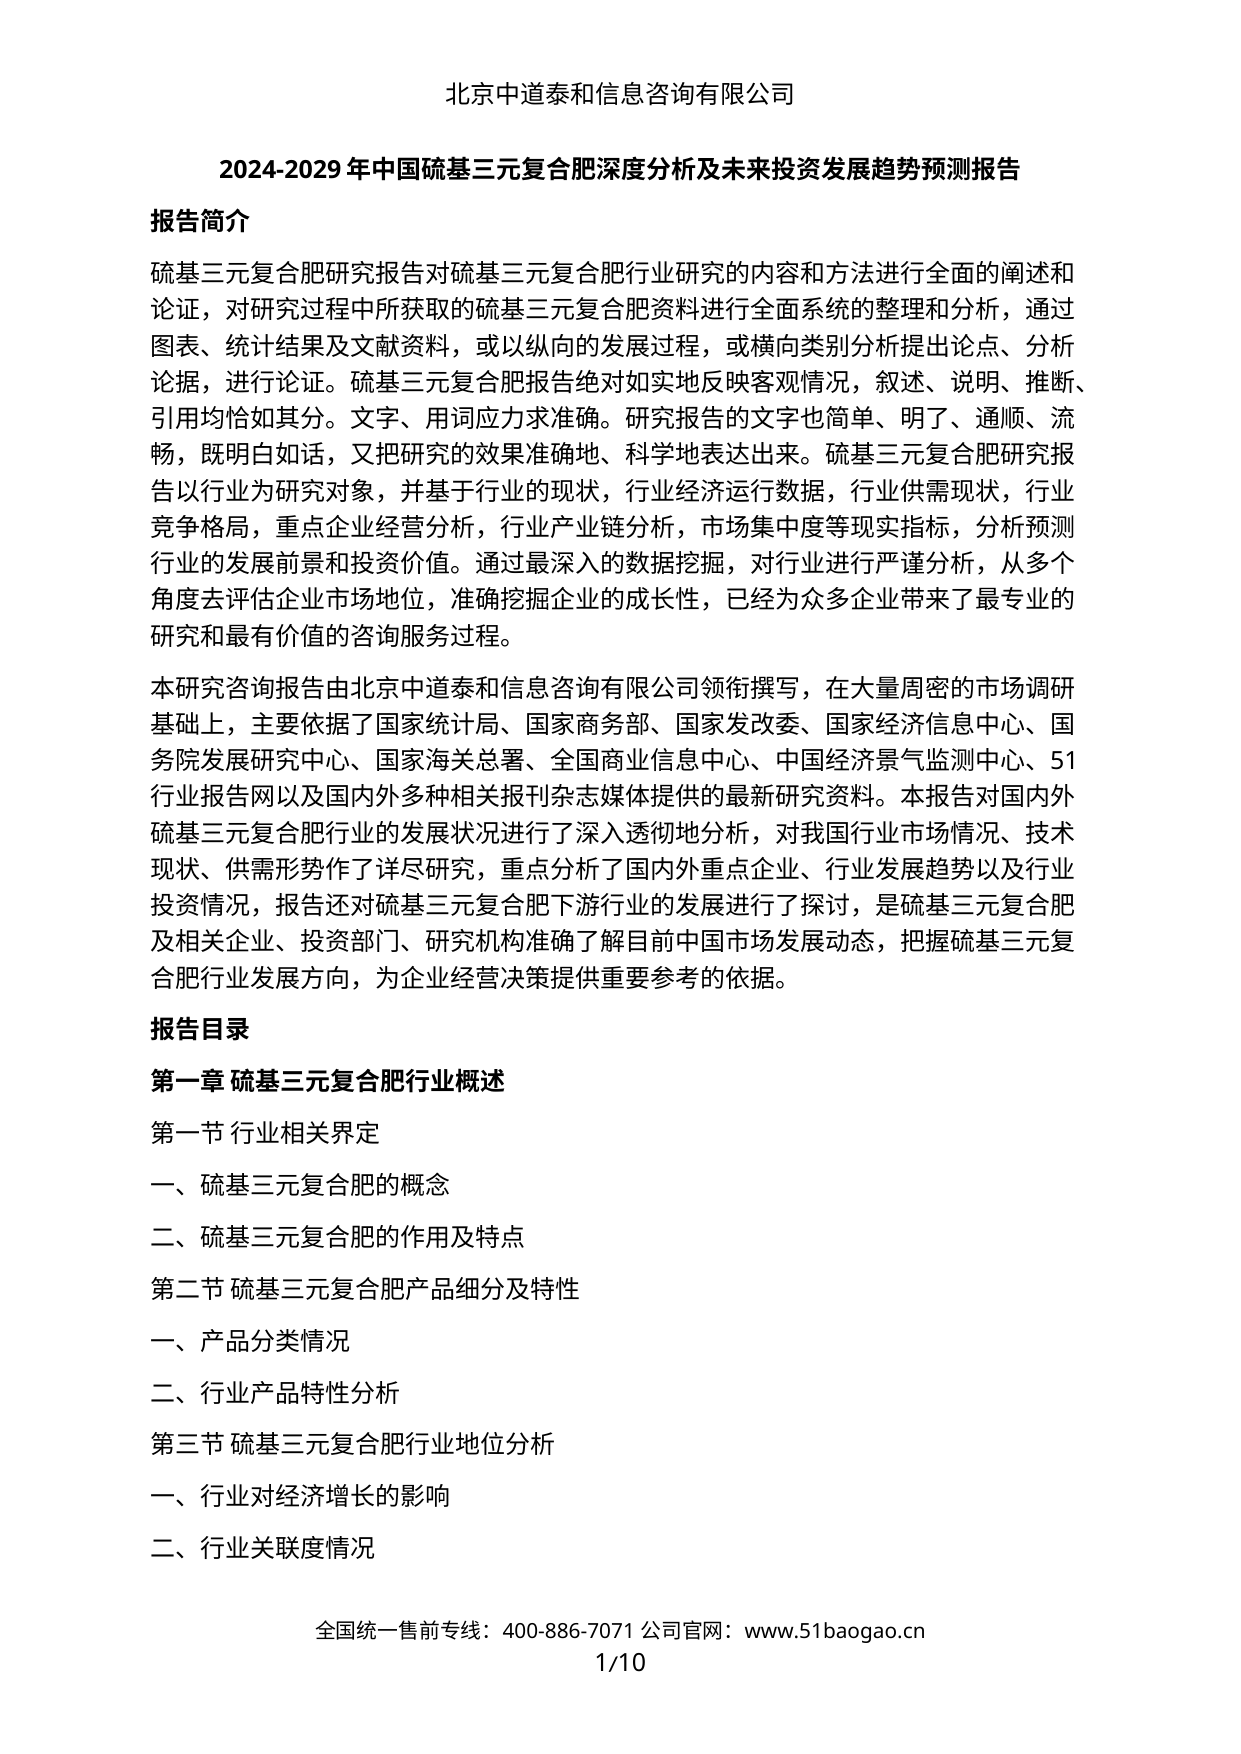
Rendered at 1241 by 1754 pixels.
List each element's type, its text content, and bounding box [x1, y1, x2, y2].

text 第二节 硫基三元复合肥产品细分及特性 [150, 1269, 1090, 1306]
text 2024-2029年中国硫基三元复合肥深度分析及未来投资发展趋势预测报告 [150, 150, 1090, 186]
text 第一节 行业相关界定 [150, 1114, 1090, 1150]
text 二、硫基三元复合肥的作用及特点 [150, 1217, 1090, 1254]
text 二、行业关联度情况 [150, 1529, 1090, 1565]
text 报告简介 [150, 202, 1090, 238]
text 报告目录 [150, 1010, 1090, 1046]
text 一、硫基三元复合肥的概念 [150, 1166, 1090, 1202]
text 本研究咨询报告由北京中道泰和信息咨询有限公司领衔撰写，在大量周密的市场调研基础上，主要依据了国家统计局、国家商务部、国家发改委、国家经济信息中心、国务院发展研究中心、国家海关总署、全国商业信息中心、中国经济景气监测中心、51行业报告网以及国内外多种相关报刊杂志媒体提供的最新研究资料。本报告对国内外硫基三元复合肥行业的发展状况进行了深入透彻地分析，对我国行业市场情况、技术现状、供需形势作了详尽研究，重点分析了国内外重点企业、行业发展趋势以及行业投资情况，报告还对硫基三元复合肥下游行业的发展进行了探讨，是硫基三元复合肥及相关企业、投资部门、研究机构准确了解目前中国市场发展动态，把握硫基三元复合肥行业发展方向，为企业经营决策提供重要参考的依据。 [150, 668, 1090, 994]
text 一、行业对经济增长的影响 [150, 1477, 1090, 1513]
text 第一章 硫基三元复合肥行业概述 [150, 1062, 1090, 1098]
text 一、产品分类情况 [150, 1321, 1090, 1357]
text 第三节 硫基三元复合肥行业地位分析 [150, 1425, 1090, 1461]
text 硫基三元复合肥研究报告对硫基三元复合肥行业研究的内容和方法进行全面的阐述和论证，对研究过程中所获取的硫基三元复合肥资料进行全面系统的整理和分析，通过图表、统计结果及文献资料，或以纵向的发展过程，或横向类别分析提出论点、分析论据，进行论证。硫基三元复合肥报告绝对如实地反映客观情况，叙述、说明、推断、引用均恰如其分。文字、用词应力求准确。研究报告的文字也简单、明了、通顺、流畅，既明白如话，又把研究的效果准确地、科学地表达出来。硫基三元复合肥研究报告以行业为研究对象，并基于行业的现状，行业经济运行数据，行业供需现状，行业竞争格局，重点企业经营分析，行业产业链分析，市场集中度等现实指标，分析预测行业的发展前景和投资价值。通过最深入的数据挖掘，对行业进行严谨分析，从多个角度去评估企业市场地位，准确挖掘企业的成长性，已经为众多企业带来了最专业的研究和最有价值的咨询服务过程。 [150, 254, 1090, 652]
text 二、行业产品特性分析 [150, 1373, 1090, 1409]
